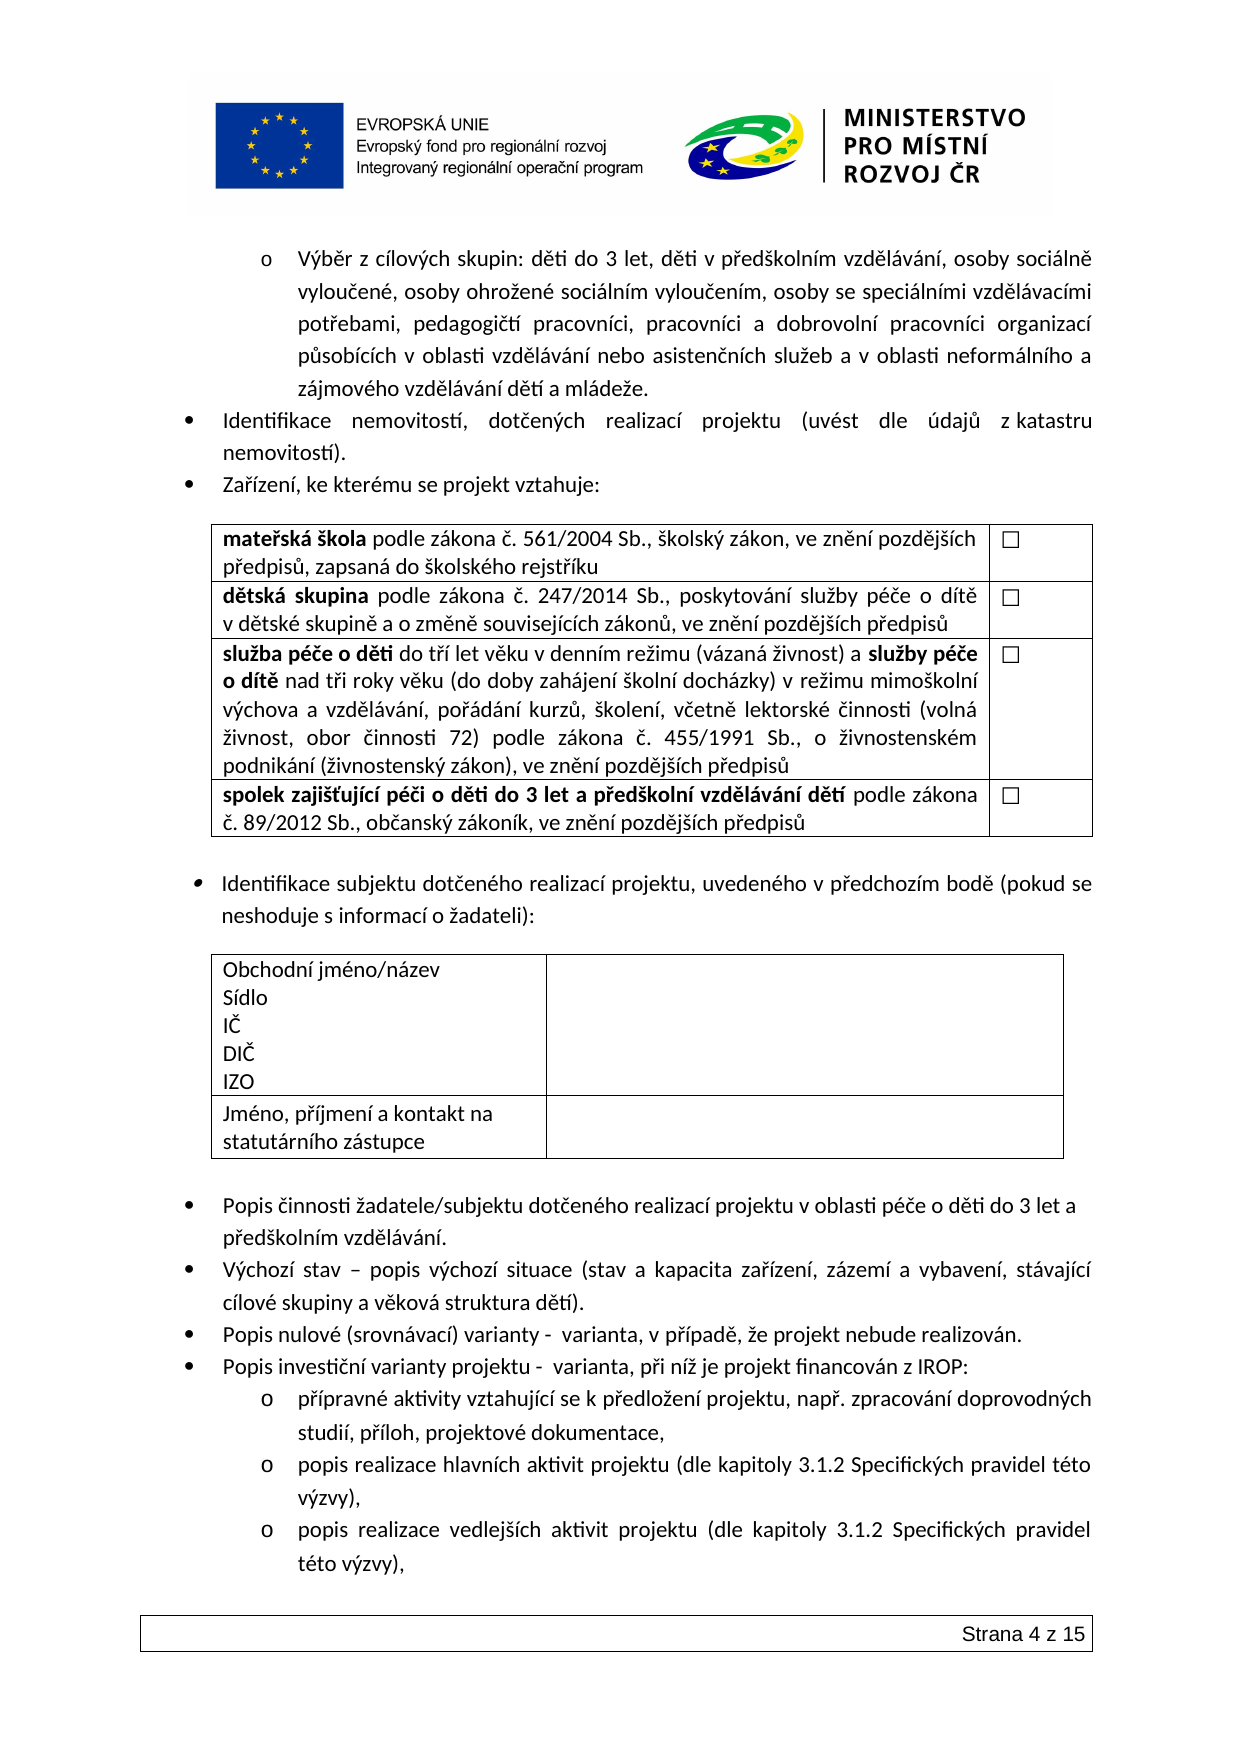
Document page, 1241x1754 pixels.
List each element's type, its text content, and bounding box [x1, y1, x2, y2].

list Výběr z cílových skupin: děti do 3 let, děti v předškolním vzdělávání, osoby sociálně vyloučené, osoby ohrožené sociálním vyloučením, osoby se speciálními vzdělávacími potřebami, pedagogičtí pracovníci, pracovníci a dobrovolní pracovníci organizací působících v oblasti vzdělávání nebo asistenčních služeb a v oblasti neformálního a zájmového vzdělávání dětí a mládeže. [260, 244, 1093, 402]
table_cell služba péče o děti do tří let věku v denním režimu (vázaná živnost) a služby péče o dítě nad tři roky věku (do doby zahájení školní docházky) v režimu mimoškolní výchova a vzdělávání, pořádání kurzů, školení, včetně lektorské činnosti (volná živnost, obor činnosti 72) podle zákona č. 455/1991 Sb., o živnostenském podnikání (živnostenský zákon), ve znění pozdějších předpisů [212, 639, 989, 779]
list Identifikace subjektu dotčeného realizací projektu, uvedeného v předchozím bodě (pokud se neshoduje s informací o žadateli): [192, 869, 1093, 929]
table_cell dětská skupina podle zákona č. 247/2014 Sb., poskytování služby péče o dítě v dětské skupině a o změně souvisejících zákonů, ve znění pozdějších předpisů [212, 582, 989, 638]
list popis realizace hlavních aktivit projektu (dle kapitoly 3.1.2 Specifických pravidel této výzvy), [260, 1450, 1093, 1511]
list Výchozí stav – popis výchozí situace (stav a kapacita zařízení, zázemí a vybavení, stávající cílové skupiny a věková struktura dětí). [185, 1256, 1093, 1316]
list Identifikace nemovitostí, dotčených realizací projektu (uvést dle údajů z katastru nemovitostí). [185, 406, 1093, 466]
table_cell Jméno, příjmení a kontakt na statutárního zástupce [212, 1096, 546, 1158]
table_header [547, 955, 1063, 1095]
list Popis investiční varianty projektu - varianta, při níž je projekt financován z IROP: [185, 1352, 1093, 1380]
table_header mateřská škola podle zákona č. 561/2004 Sb., školský zákon, ve znění pozdějších předpisů, zapsaná do školského rejstříku [212, 525, 989, 581]
list popis realizace vedlejších aktivit projektu (dle kapitoly 3.1.2 Specifických pravidel této výzvy), [260, 1515, 1093, 1577]
table_header Obchodní jméno/název Sídlo IČ DIČ IZO [212, 955, 546, 1095]
table_cell [547, 1096, 1063, 1158]
list Popis nulové (srovnávací) varianty - varianta, v případě, že projekt nebude realizován. [185, 1320, 1093, 1348]
list Popis činnosti žadatele/subjektu dotčeného realizací projektu v oblasti péče o děti do 3 let a předškolním vzdělávání. [185, 1191, 1093, 1251]
table_cell spolek zajišťující péči o děti do 3 let a předškolní vzdělávání dětí podle zákona č. 89/2012 Sb., občanský zákoník, ve znění pozdějších předpisů [212, 780, 989, 836]
list přípravné aktivity vztahující se k předložení projektu, např. zpracování doprovodných studií, příloh, projektové dokumentace, [260, 1384, 1093, 1446]
picture [187, 73, 1053, 217]
list Zařízení, ke kterému se projekt vztahuje: [185, 470, 1093, 498]
